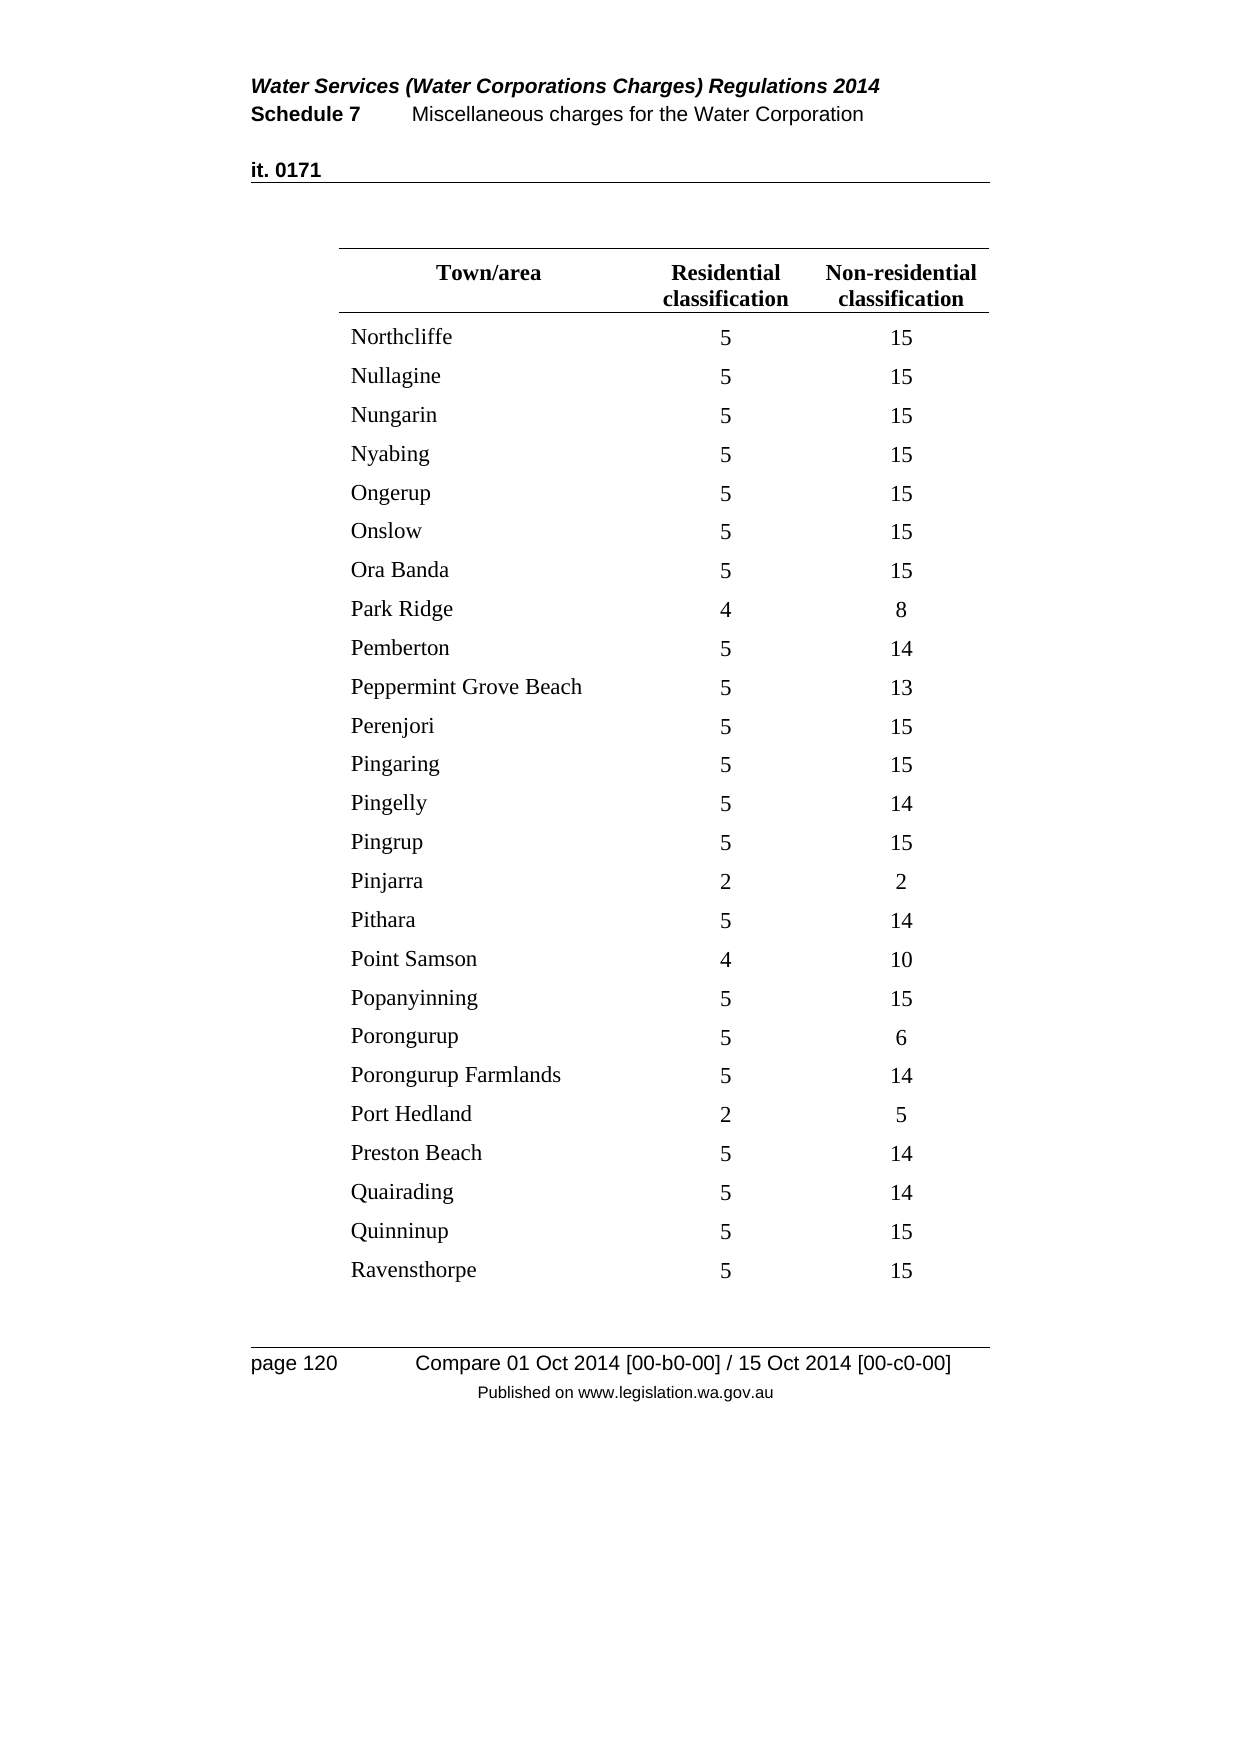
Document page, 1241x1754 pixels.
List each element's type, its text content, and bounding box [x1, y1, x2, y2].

table_header Town/area [339, 249, 638, 312]
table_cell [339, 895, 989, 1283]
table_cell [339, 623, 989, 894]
table_header Non-residential classification [813, 249, 989, 312]
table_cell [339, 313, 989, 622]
table_header Residential classification [638, 249, 813, 312]
